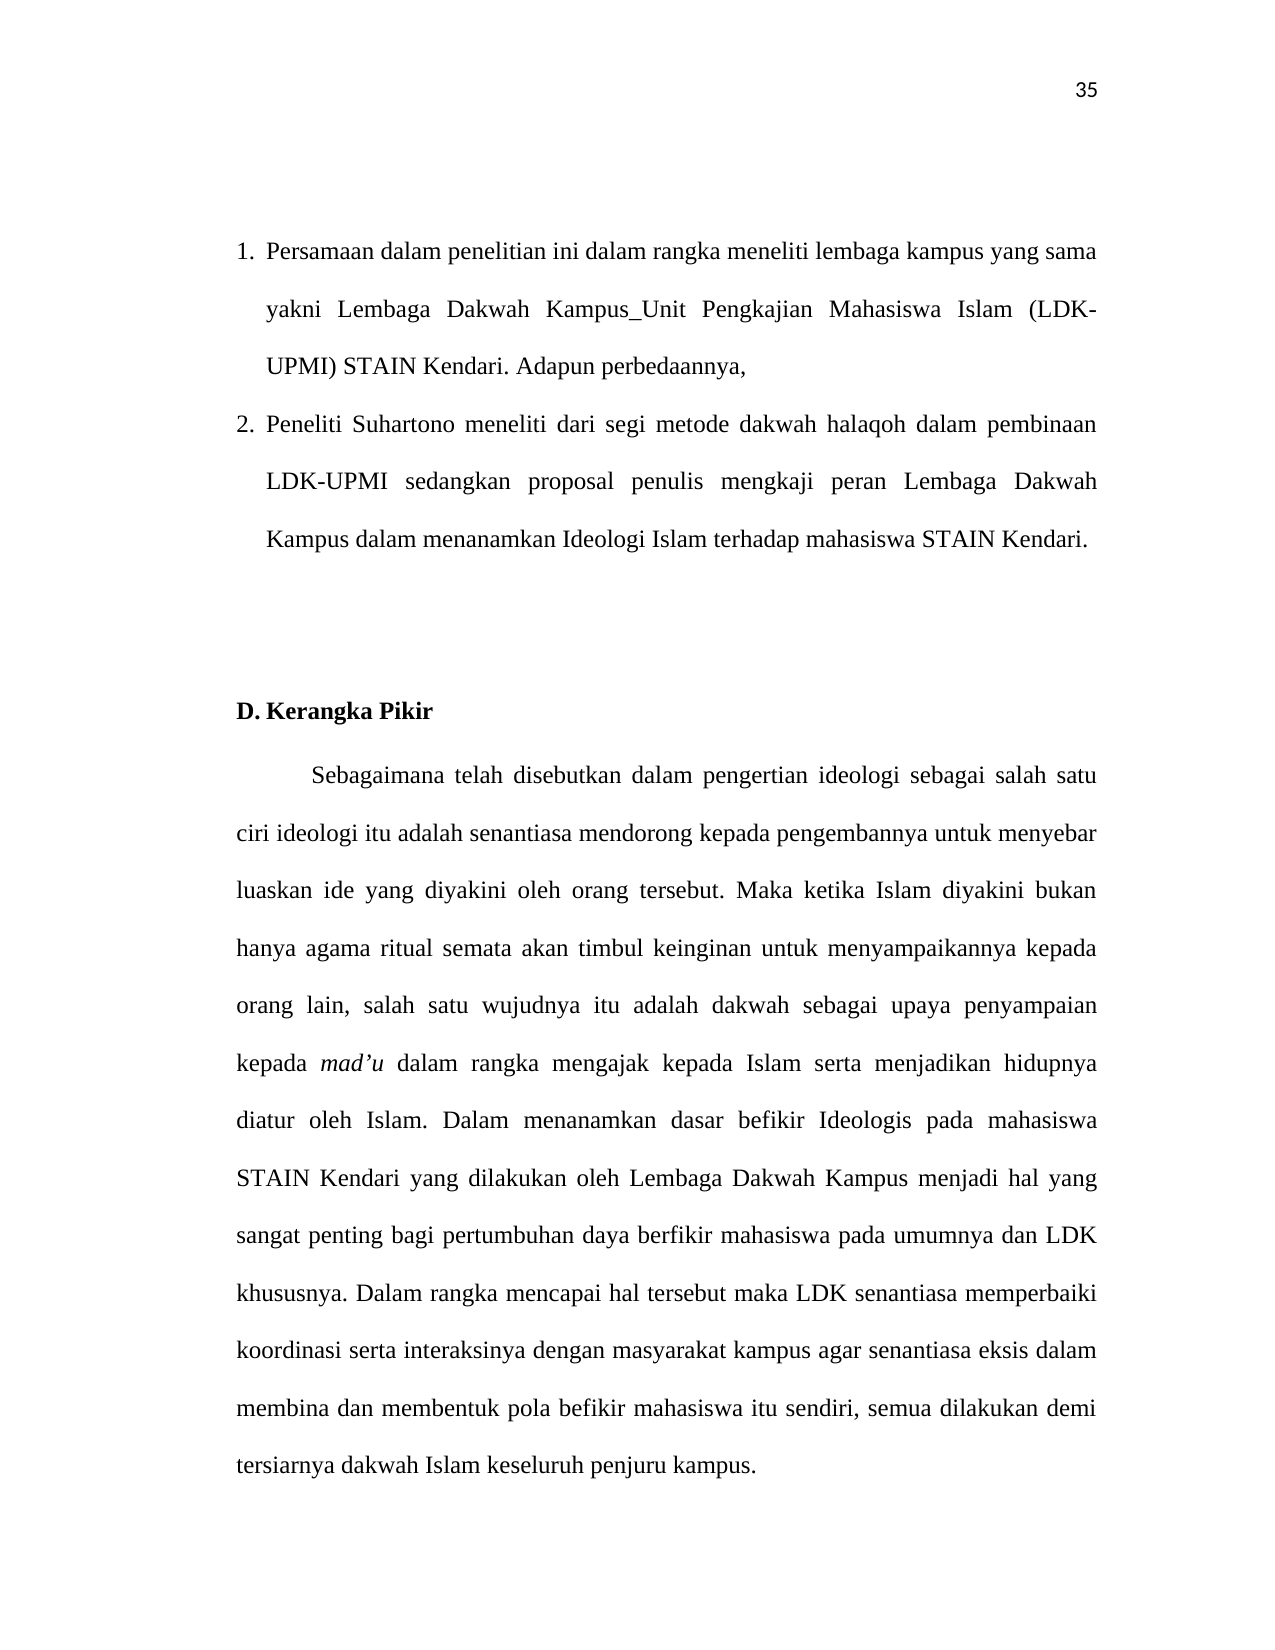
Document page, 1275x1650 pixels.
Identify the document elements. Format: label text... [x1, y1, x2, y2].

list Peneliti Suhartono meneliti dari segi metode dakwah halaqoh dalam pembinaan LDK-UPMI sedangkan proposal penulis mengkaji peran Lembaga Dakwah Kampus dalam menanamkan Ideologi Islam terhadap mahasiswa STAIN Kendari. [236, 409, 1098, 552]
list Kerangka Pikir [236, 696, 1098, 725]
list Persamaan dalam penelitian ini dalam rangka meneliti lembaga kampus yang sama yakni Lembaga Dakwah Kampus_Unit Pengkajian Mahasiswa Islam (LDK-UPMI) STAIN Kendari. Adapun perbedaannya, [236, 236, 1098, 380]
text Sebagaimana telah disebutkan dalam pengertian ideologi sebagai salah satu ciri ideologi itu adalah senantiasa mendorong kepada pengembannya untuk menyebar luaskan ide yang diyakini oleh orang tersebut. Maka ketika Islam diyakini bukan hanya agama ritual semata akan timbul keinginan untuk menyampaikannya kepada orang lain, salah satu wujudnya itu adalah dakwah sebagai upaya penyampaian kepada mad’u dalam rangka mengajak kepada Islam serta menjadikan hidupnya diatur oleh Islam. Dalam menanamkan dasar befikir Ideologis pada mahasiswa STAIN Kendari yang dilakukan oleh Lembaga Dakwah Kampus menjadi hal yang sangat penting bagi pertumbuhan daya berfikir mahasiswa pada umumnya dan LDK khususnya. Dalam rangka mencapai hal tersebut maka LDK senantiasa memperbaiki koordinasi serta interaksinya dengan masyarakat kampus agar senantiasa eksis dalam membina dan membentuk pola befikir mahasiswa itu sendiri, semua dilakukan demi tersiarnya dakwah Islam keseluruh penjuru kampus. [236, 760, 1098, 1479]
